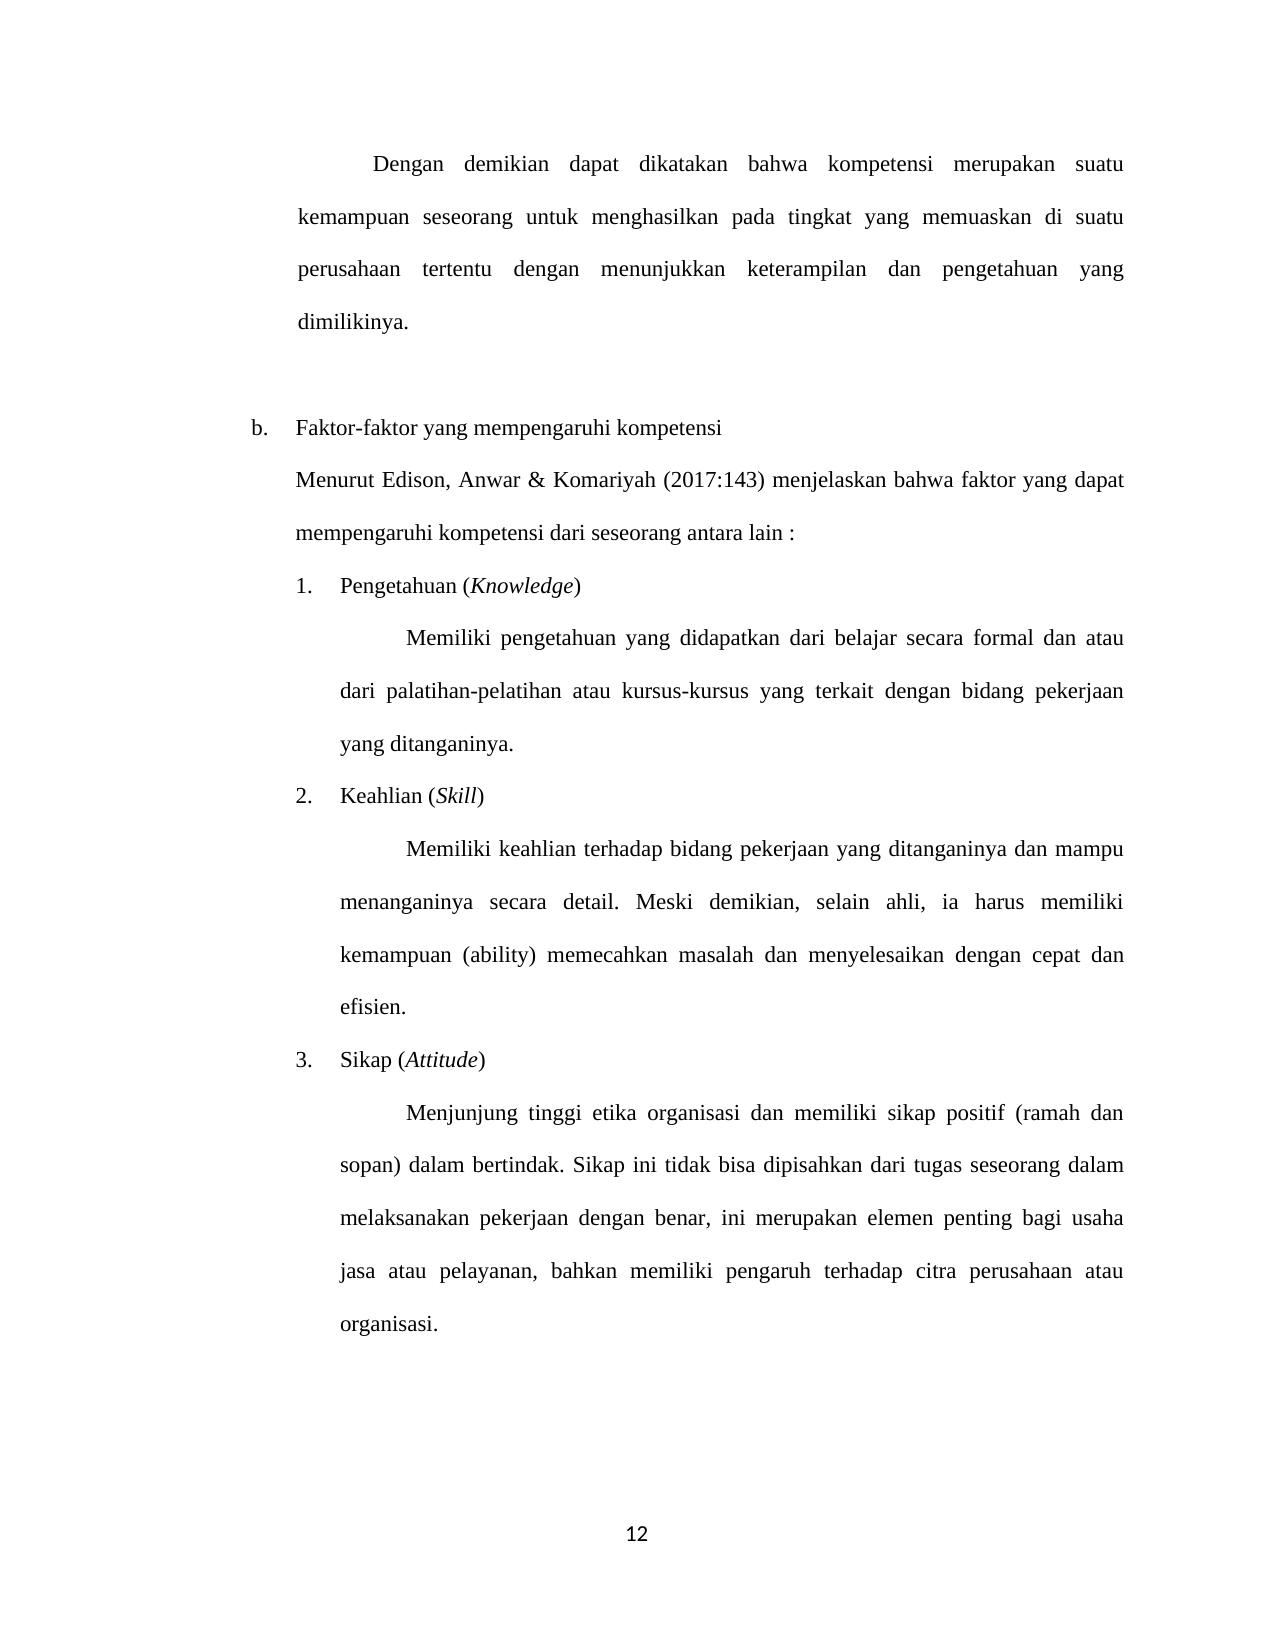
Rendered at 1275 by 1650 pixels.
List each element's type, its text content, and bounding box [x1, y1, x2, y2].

list Keahlian (Skill) [295, 782, 1125, 809]
list Memiliki keahlian terhadap bidang pekerjaan yang ditanganinya dan mampu menanganinya secara detail. Meski demikian, selain ahli, ia harus memiliki kemampuan (ability) memecahkan masalah dan menyelesaikan dengan cepat dan efisien. [340, 835, 1125, 1020]
list Faktor-faktor yang mempengaruhi kompetensi [251, 413, 1125, 440]
list Pengetahuan (Knowledge) [295, 572, 1125, 598]
list Menurut Edison, Anwar & Komariyah (2017:143) menjelaskan bahwa faktor yang dapat mempengaruhi kompetensi dari seseorang antara lain : [295, 466, 1125, 545]
list Sikap (Attitude) [295, 1046, 1125, 1072]
list Memiliki pengetahuan yang didapatkan dari belajar secara formal dan atau dari palatihan-pelatihan atau kursus-kursus yang terkait dengan bidang pekerjaan yang ditanganinya. [340, 624, 1125, 756]
list Dengan demikian dapat dikatakan bahwa kompetensi merupakan suatu kemampuan seseorang untuk menghasilkan pada tingkat yang memuaskan di suatu perusahaan tertentu dengan menunjukkan keterampilan dan pengetahuan yang dimilikinya. [298, 150, 1125, 334]
list Menjunjung tinggi etika organisasi dan memiliki sikap positif (ramah dan sopan) dalam bertindak. Sikap ini tidak bisa dipisahkan dari tugas seseorang dalam melaksanakan pekerjaan dengan benar, ini merupakan elemen penting bagi usaha jasa atau pelayanan, bahkan memiliki pengaruh terhadap citra perusahaan atau organisasi. [340, 1099, 1125, 1336]
